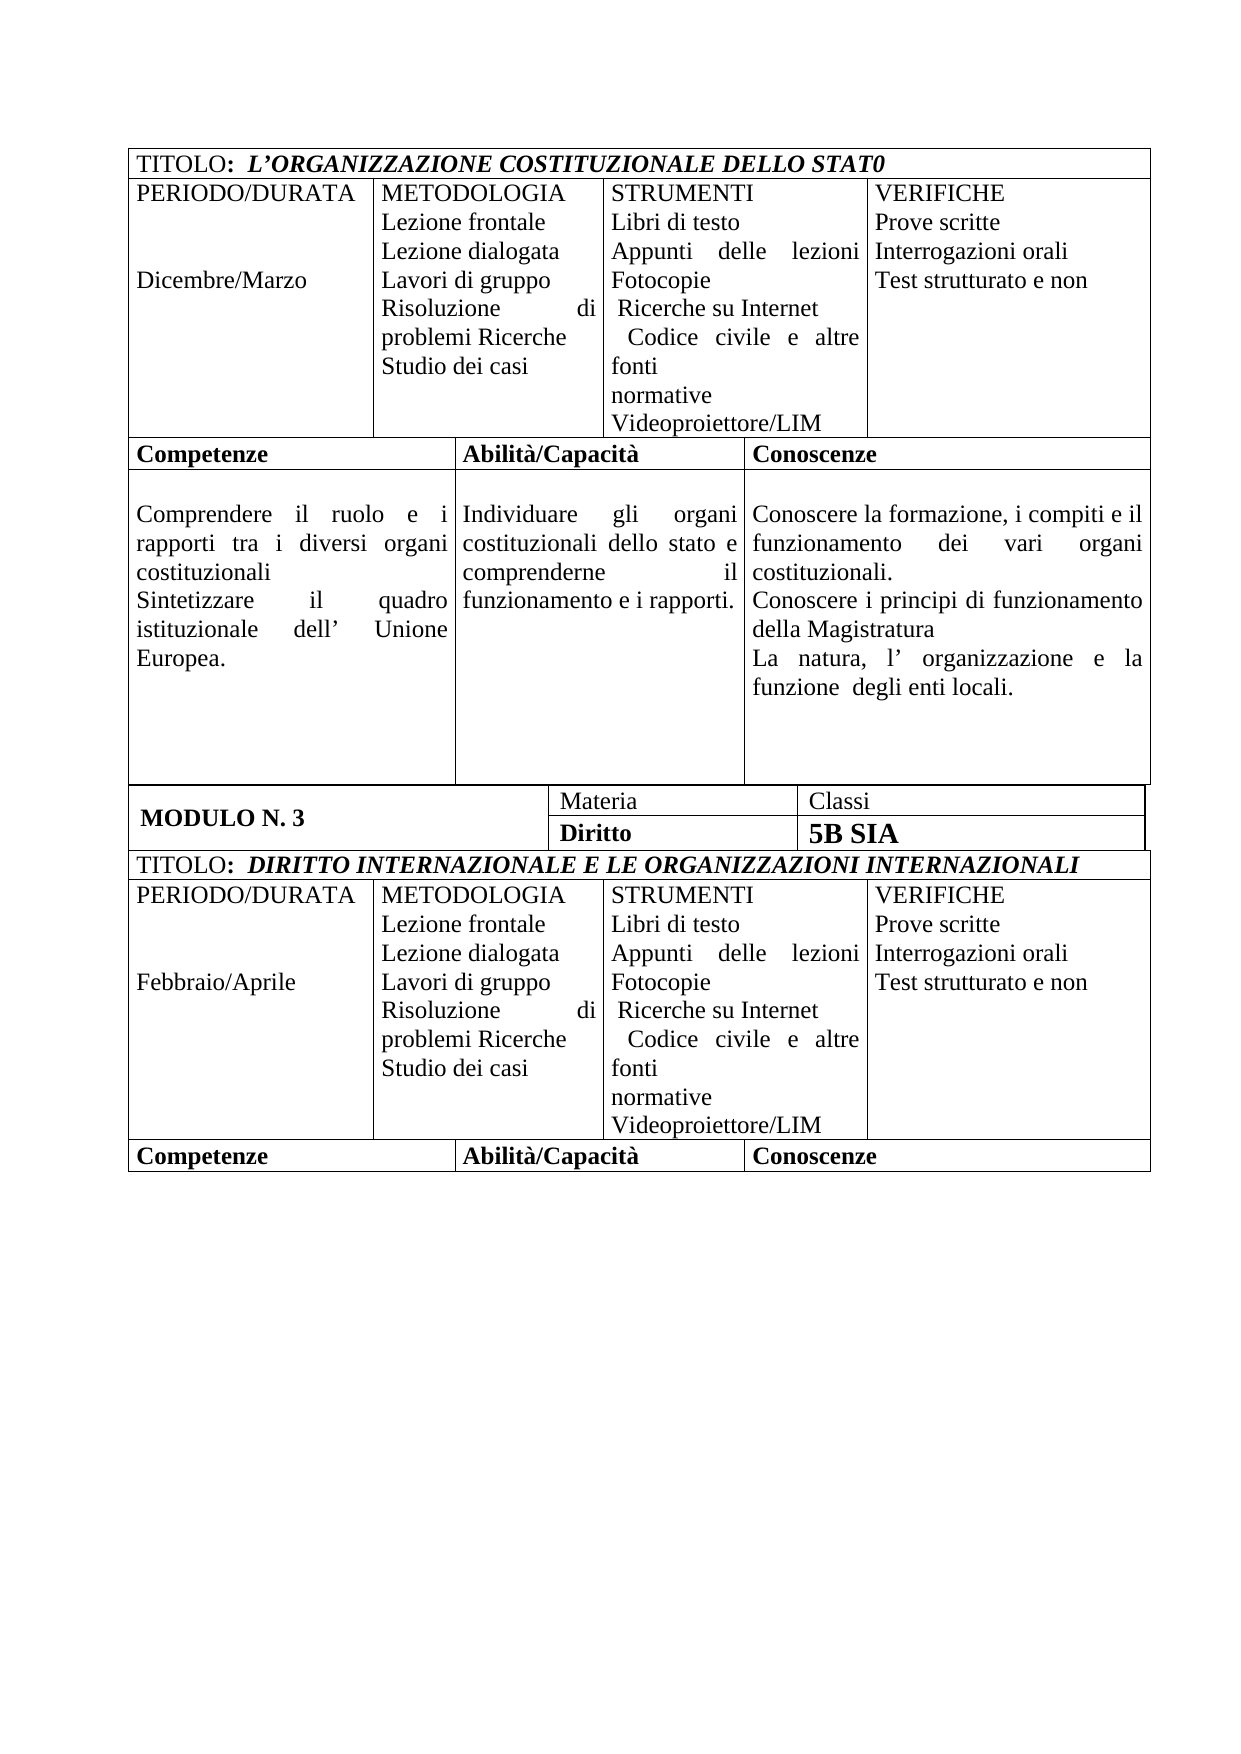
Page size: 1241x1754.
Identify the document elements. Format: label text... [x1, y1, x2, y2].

table_cell Comprendere il ruolo e i rapporti tra i diversi organi costituzionali Sintetizzare il quadro istituzionale dell’ Unione Europea. [129, 470, 455, 784]
table_cell VERIFICHE Prove scritte Interrogazioni orali Test strutturato e non [868, 179, 1150, 437]
table_cell PERIODO/DURATA Febbraio/Aprile [129, 880, 373, 1139]
table_cell Individuare gli organi costituzionali dello stato e comprenderne il funzionamento e i rapporti. [456, 470, 744, 784]
table_cell PERIODO/DURATA Dicembre/Marzo [129, 179, 373, 437]
table_cell Competenze [129, 1140, 455, 1171]
table_cell TITOLO: DIRITTO INTERNAZIONALE E LE ORGANIZZAZIONI INTERNAZIONALI [129, 851, 1150, 879]
table_header Materia [549, 786, 797, 815]
table_cell Conoscere la formazione, i compiti e il funzionamento dei vari organi costituzionali. Conoscere i principi di funzionamento della Magistratura La natura, l’ organizzazione e la funzione degli enti locali. [745, 470, 1150, 784]
table_cell TITOLO: L’ORGANIZZAZIONE COSTITUZIONALE DELLO STAT0 [129, 149, 1150, 177]
table_cell METODOLOGIA Lezione frontale Lezione dialogata Lavori di gruppo Risoluzione di problemi Ricerche Studio dei casi [374, 179, 603, 437]
table_cell STRUMENTI Libri di testo Appunti delle lezioni Fotocopie Ricerche su Internet Codice civile e altre fonti normative Videoproiettore/LIM [604, 179, 867, 437]
table_cell Conoscenze [745, 438, 1150, 469]
table_cell Abilità/Capacità [456, 1140, 744, 1171]
table_cell METODOLOGIA Lezione frontale Lezione dialogata Lavori di gruppo Risoluzione di problemi Ricerche Studio dei casi [374, 880, 603, 1139]
table_cell 5B SIA [798, 816, 1144, 849]
table_cell Conoscenze [745, 1140, 1150, 1171]
table_header MODULO N. 3 [129, 786, 548, 849]
table_cell Diritto [549, 816, 797, 849]
table_cell STRUMENTI Libri di testo Appunti delle lezioni Fotocopie Ricerche su Internet Codice civile e altre fonti normative Videoproiettore/LIM [604, 880, 867, 1139]
table_cell Abilità/Capacità [456, 438, 744, 469]
table_cell Competenze [129, 438, 455, 469]
table_cell VERIFICHE Prove scritte Interrogazioni orali Test strutturato e non [868, 880, 1150, 1139]
table_header Classi [798, 786, 1144, 815]
